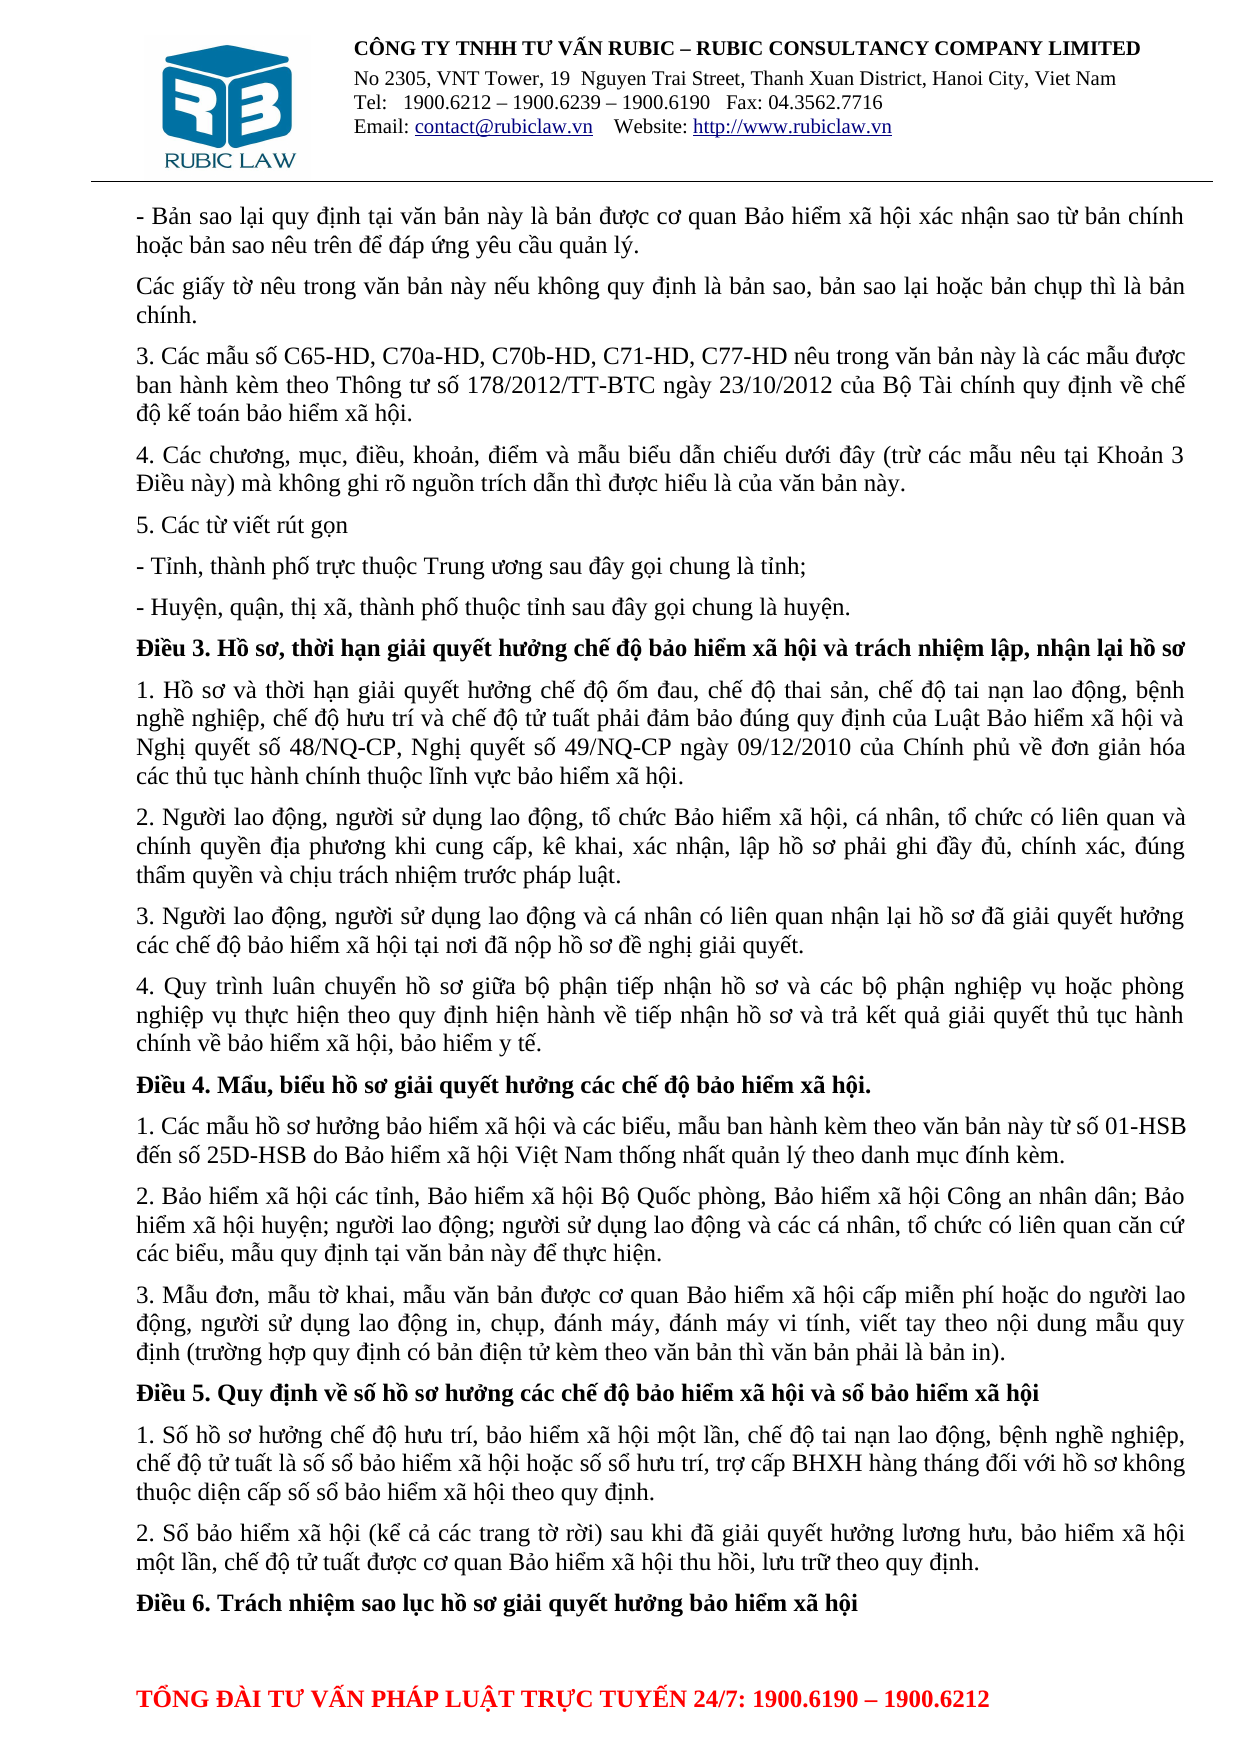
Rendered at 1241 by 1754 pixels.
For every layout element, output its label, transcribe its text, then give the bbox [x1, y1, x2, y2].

text - Bản sao lại quy định tại văn bản này là bản được cơ quan Bảo hiểm xã hội xác nhận sao từ bản chính hoặc bản sao nêu trên để đáp ứng yêu cầu quản lý. [136, 201, 1187, 258]
text 2. Sổ bảo hiểm xã hội (kể cả các trang tờ rời) sau khi đã giải quyết hưởng lương hưu, bảo hiểm xã hội một lần, chế độ tử tuất được cơ quan Bảo hiểm xã hội thu hồi, lưu trữ theo quy định. [136, 1518, 1187, 1576]
text - Tỉnh, thành phố trực thuộc Trung ương sau đây gọi chung là tỉnh; [136, 551, 1187, 580]
text - Huyện, quận, thị xã, thành phố thuộc tỉnh sau đây gọi chung là huyện. [136, 592, 1187, 621]
text 1. Hồ sơ và thời hạn giải quyết hưởng chế độ ốm đau, chế độ thai sản, chế độ tai nạn lao động, bệnh nghề nghiệp, chế độ hưu trí và chế độ tử tuất phải đảm bảo đúng quy định của Luật Bảo hiểm xã hội và Nghị quyết số 48/NQ-CP, Nghị quyết số 49/NQ-CP ngày 09/12/2010 của Chính phủ về đơn giản hóa các thủ tục hành chính thuộc lĩnh vực bảo hiểm xã hội. [136, 675, 1187, 790]
text 5. Các từ viết rút gọn [136, 510, 1187, 538]
text Điều 6. Trách nhiệm sao lục hồ sơ giải quyết hưởng bảo hiểm xã hội [136, 1588, 1187, 1617]
text Điều 4. Mẩu, biểu hồ sơ giải quyết hưởng các chế độ bảo hiểm xã hội. [136, 1070, 1187, 1098]
text Điều 3. Hồ sơ, thời hạn giải quyết hưởng chế độ bảo hiểm xã hội và trách nhiệm lập, nhận lại hồ sơ [136, 633, 1187, 662]
text 3. Mẫu đơn, mẫu tờ khai, mẫu văn bản được cơ quan Bảo hiểm xã hội cấp miễn phí hoặc do người lao động, người sử dụng lao động in, chụp, đánh máy, đánh máy vi tính, viết tay theo nội dung mẫu quy định (trường hợp quy định có bản điện tử kèm theo văn bản thì văn bản phải là bản in). [136, 1280, 1187, 1366]
text 3. Người lao động, người sử dụng lao động và cá nhân có liên quan nhận lại hồ sơ đã giải quyết hưởng các chế độ bảo hiểm xã hội tại nơi đã nộp hồ sơ đề nghị giải quyết. [136, 901, 1187, 958]
text 4. Các chương, mục, điều, khoản, điểm và mẫu biểu dẫn chiếu dưới đây (trừ các mẫu nêu tại Khoản 3 Điều này) mà không ghi rõ nguồn trích dẫn thì được hiểu là của văn bản này. [136, 440, 1187, 497]
text 3. Các mẫu số C65-HD, C70a-HD, C70b-HD, C71-HD, C77-HD nêu trong văn bản này là các mẫu được ban hành kèm theo Thông tư số 178/2012/TT-BTC ngày 23/10/2012 của Bộ Tài chính quy định về chế độ kế toán bảo hiểm xã hội. [136, 341, 1187, 427]
text 4. Quy trình luân chuyển hồ sơ giữa bộ phận tiếp nhận hồ sơ và các bộ phận nghiệp vụ hoặc phòng nghiệp vụ thực hiện theo quy định hiện hành về tiếp nhận hồ sơ và trả kết quả giải quyết thủ tục hành chính về bảo hiểm xã hội, bảo hiểm y tế. [136, 971, 1187, 1057]
text Các giấy tờ nêu trong văn bản này nếu không quy định là bản sao, bản sao lại hoặc bản chụp thì là bản chính. [136, 271, 1187, 328]
text 1. Các mẫu hồ sơ hưởng bảo hiểm xã hội và các biểu, mẫu ban hành kèm theo văn bản này từ số 01-HSB đến số 25D-HSB do Bảo hiểm xã hội Việt Nam thống nhất quản lý theo danh mục đính kèm. [136, 1111, 1187, 1168]
text 2. Người lao động, người sử dụng lao động, tổ chức Bảo hiểm xã hội, cá nhân, tổ chức có liên quan và chính quyền địa phương khi cung cấp, kê khai, xác nhận, lập hồ sơ phải ghi đầy đủ, chính xác, đúng thẩm quyền và chịu trách nhiệm trước pháp luật. [136, 802, 1187, 888]
picture [144, 35, 312, 181]
text Điều 5. Quy định về số hồ sơ hưởng các chế độ bảo hiểm xã hội và sổ bảo hiểm xã hội [136, 1378, 1187, 1407]
text 2. Bảo hiểm xã hội các tỉnh, Bảo hiểm xã hội Bộ Quốc phòng, Bảo hiểm xã hội Công an nhân dân; Bảo hiểm xã hội huyện; người lao động; người sử dụng lao động và các cá nhân, tổ chức có liên quan căn cứ các biểu, mẫu quy định tại văn bản này để thực hiện. [136, 1181, 1187, 1267]
text 1. Số hồ sơ hưởng chế độ hưu trí, bảo hiểm xã hội một lần, chế độ tai nạn lao động, bệnh nghề nghiệp, chế độ tử tuất là số sổ bảo hiểm xã hội hoặc số sổ hưu trí, trợ cấp BHXH hàng tháng đối với hồ sơ không thuộc diện cấp số sổ bảo hiểm xã hội theo quy định. [136, 1420, 1187, 1506]
